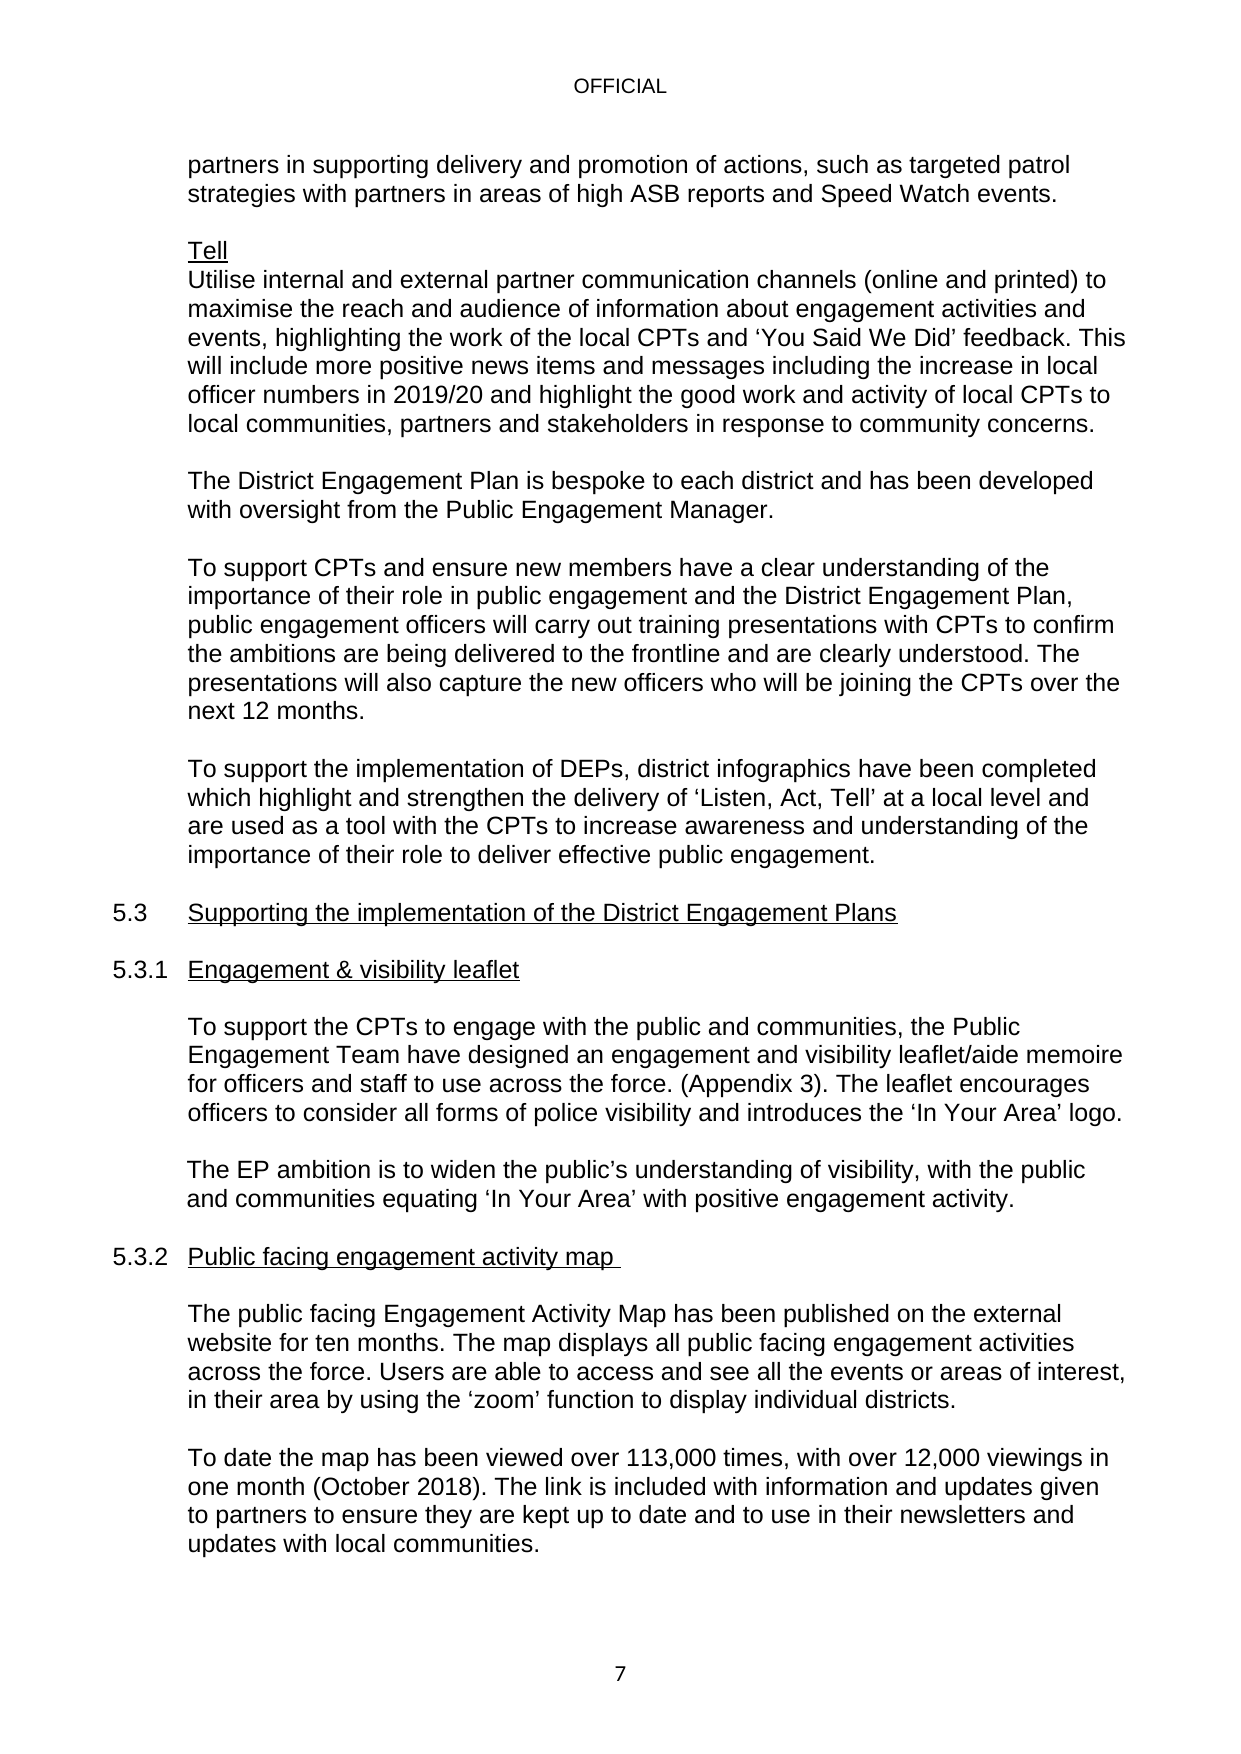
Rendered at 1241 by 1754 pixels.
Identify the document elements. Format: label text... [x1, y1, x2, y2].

text Tell [112, 236, 1128, 265]
text 5.3.1 Engagement & visibility leaflet [112, 955, 1128, 984]
text 5.3 Supporting the implementation of the District Engagement Plans [112, 897, 1128, 926]
text The public facing Engagement Activity Map has been published on the external website for ten months. The map displays all public facing engagement activities across the force. Users are able to access and see all the events or areas of interest, in their area by using the ‘zoom’ function to display individual districts. [187, 1299, 1128, 1414]
text To date the map has been viewed over 113,000 times, with over 12,000 viewings in one month (October 2018). The link is included with information and updates given to partners to ensure they are kept up to date and to use in their newsletters and updates with local communities. [187, 1443, 1128, 1558]
text To support the CPTs to engage with the public and communities, the Public Engagement Team have designed an engagement and visibility leaflet/aide memoire for officers and staff to use across the force. (Appendix 3). The leaflet encourages officers to consider all forms of police visibility and introduces the ‘In Your Area’ logo. [187, 1012, 1128, 1127]
text The District Engagement Plan is bespoke to each district and has been developed with oversight from the Public Engagement Manager. [187, 466, 1128, 524]
text To support CPTs and ensure new members have a clear understanding of the importance of their role in public engagement and the District Engagement Plan, public engagement officers will carry out training presentations with CPTs to confirm the ambitions are being delivered to the frontline and are clearly understood. The presentations will also capture the new officers who will be joining the CPTs over the next 12 months. [187, 552, 1128, 725]
text 5.3.2 Public facing engagement activity map [112, 1242, 1128, 1271]
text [187, 150, 1128, 207]
text The EP ambition is to widen the public’s understanding of visibility, with the public and communities equating ‘In Your Area’ with positive engagement activity. [186, 1156, 1128, 1213]
text To support the implementation of DEPs, district infographics have been completed which highlight and strengthen the delivery of ‘Listen, Act, Tell’ at a local level and are used as a tool with the CPTs to increase awareness and understanding of the importance of their role to deliver effective public engagement. [187, 754, 1128, 869]
text Utilise internal and external partner communication channels (online and printed) to maximise the reach and audience of information about engagement activities and events, highlighting the work of the local CPTs and ‘You Said We Did’ feedback. This will include more positive news items and messages including the increase in local officer numbers in 2019/20 and highlight the good work and activity of local CPTs to local communities, partners and stakeholders in response to community concerns. [187, 265, 1128, 437]
